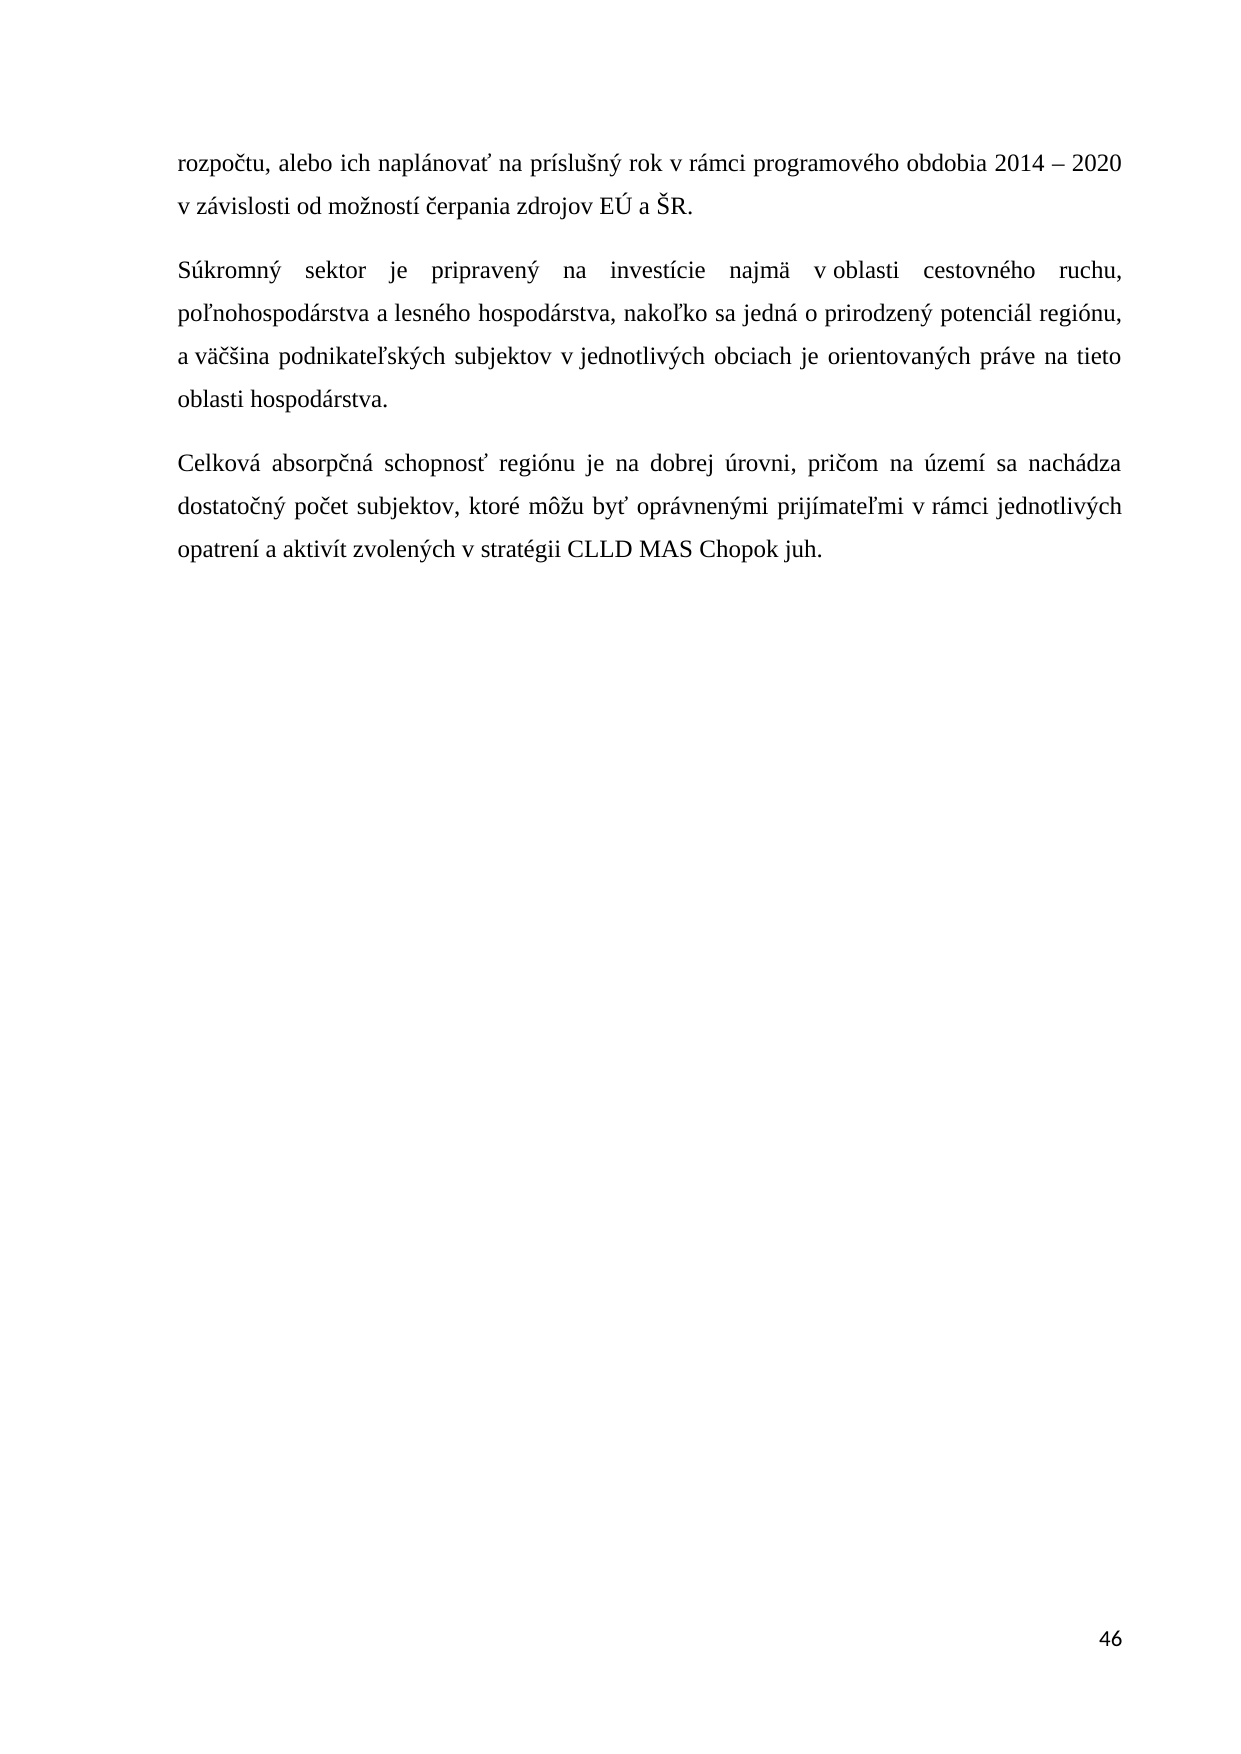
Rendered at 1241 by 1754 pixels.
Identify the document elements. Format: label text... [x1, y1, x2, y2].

text Celková absorpčná schopnosť regiónu je na dobrej úrovni, pričom na území sa nachádza dostatočný počet subjektov, ktoré môžu byť oprávnenými prijímateľmi v rámci jednotlivých opatrení a aktivít zvolených v stratégii CLLD MAS Chopok juh. [177, 448, 1122, 563]
text Súkromný sektor je pripravený na investície najmä v oblasti cestovného ruchu, poľnohospodárstva a lesného hospodárstva, nakoľko sa jedná o prirodzený potenciál regiónu, a väčšina podnikateľských subjektov v jednotlivých obciach je orientovaných práve na tieto oblasti hospodárstva. [177, 255, 1122, 413]
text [177, 148, 1122, 219]
